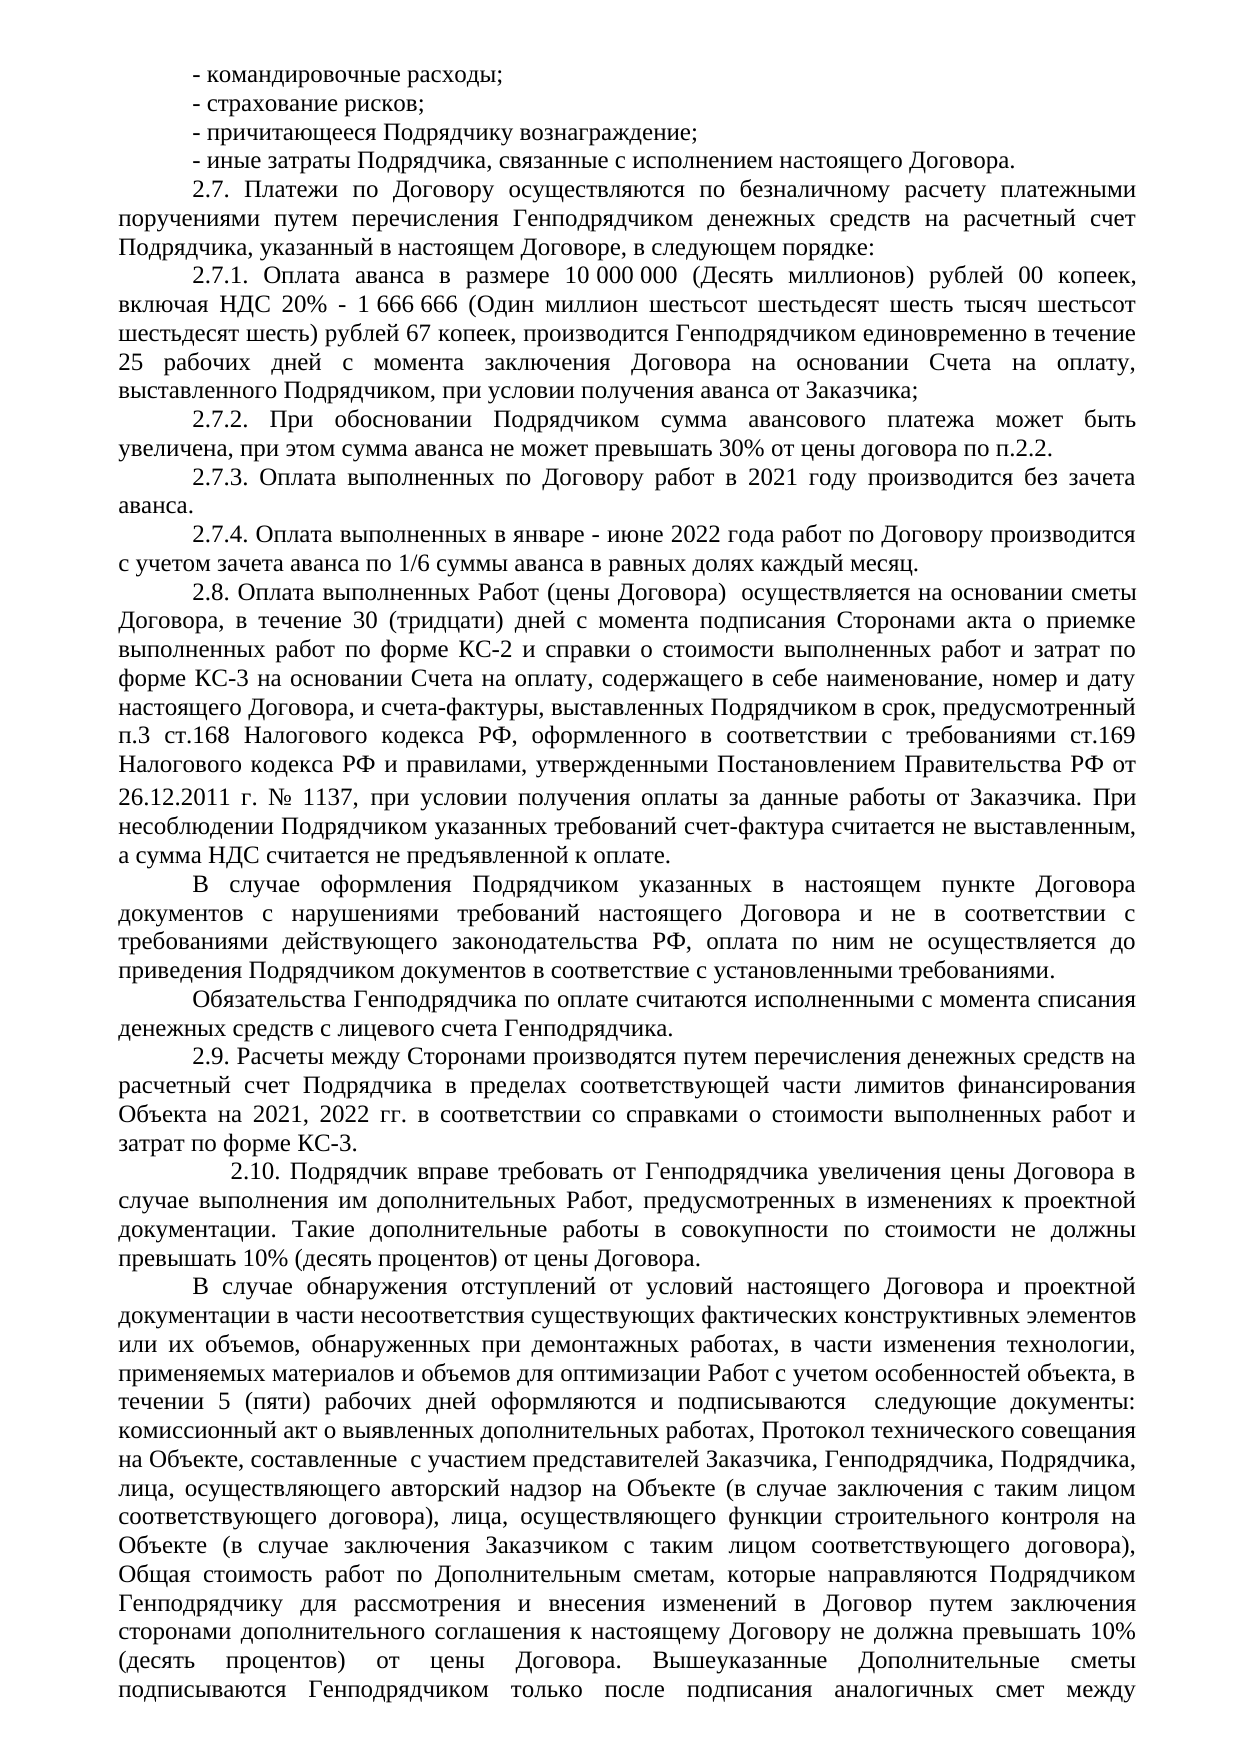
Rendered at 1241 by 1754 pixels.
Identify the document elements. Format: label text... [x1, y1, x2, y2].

text В случае оформления Подрядчиком указанных в настоящем пункте Договора документов с нарушениями требований настоящего Договора и не в соответствии с требованиями действующего законодательства РФ, оплата по ним не осуществляется до приведения Подрядчиком документов в соответствие с установленными требованиями. [118, 869, 1137, 984]
text 2.7.1. Оплата аванса в размере 10 000 000 (Десять миллионов) рублей 00 копеек, включая НДС 20% - 1 666 666 (Один миллион шестьсот шестьдесят шесть тысяч шестьсот шестьдесят шесть) рублей 67 копеек, производится Генподрядчиком единовременно в течение 25 рабочих дней с момента заключения Договора на основании Счета на оплату, выставленного Подрядчиком, при условии получения аванса от Заказчика; [118, 260, 1137, 404]
text - иные затраты Подрядчика, связанные с исполнением настоящего Договора. [118, 145, 1137, 174]
text 2.7. Платежи по Договору осуществляются по безналичному расчету платежными поручениями путем перечисления Генподрядчиком денежных средств на расчетный счет Подрядчика, указанный в настоящем Договоре, в следующем порядке: [118, 174, 1137, 260]
text Обязательства Генподрядчика по оплате считаются исполненными с момента списания денежных средств с лицевого счета Генподрядчика. [118, 984, 1137, 1041]
text 2.10. Подрядчик вправе требовать от Генподрядчика увеличения цены Договора в случае выполнения им дополнительных Работ, предусмотренных в изменениях к проектной документации. Такие дополнительные работы в совокупности по стоимости не должны превышать 10% (десять процентов) от цены Договора. [118, 1156, 1137, 1271]
text 2.7.4. Оплата выполненных в январе - июне 2022 года работ по Договору производится с учетом зачета аванса по 1/6 суммы аванса в равных долях каждый месяц. [118, 519, 1137, 577]
text - командировочные расходы; [118, 59, 1137, 88]
text - страхование рисков; [118, 88, 1137, 117]
text 2.7.2. При обосновании Подрядчиком сумма авансового платежа может быть увеличена, при этом сумма аванса не может превышать 30% от цены договора по п.2.2. [118, 404, 1137, 462]
text 2.7.3. Оплата выполненных по Договору работ в 2021 году производится без зачета аванса. [118, 462, 1137, 519]
text 2.9. Расчеты между Сторонами производятся путем перечисления денежных средств на расчетный счет Подрядчика в пределах соответствующей части лимитов финансирования Объекта на 2021, 2022 гг. в соответствии со справками о стоимости выполненных работ и затрат по форме КС-3. [118, 1041, 1137, 1156]
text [118, 1271, 1137, 1703]
text 2.8. Оплата выполненных Работ (цены Договора) осуществляется на основании сметы Договора, в течение 30 (тридцати) дней с момента подписания Сторонами акта о приемке выполненных работ по форме КС-2 и справки о стоимости выполненных работ и затрат по форме КС-3 на основании Счета на оплату, содержащего в себе наименование, номер и дату настоящего Договора, и счета-фактуры, выставленных Подрядчиком в срок, предусмотренный п.3 ст.168 Налогового кодекса РФ, оформленного в соответствии с требованиями ст.169 Налогового кодекса РФ и правилами, утвержденными Постановлением Правительства РФ от 26.12.2011 г. № 1137, при условии получения оплаты за данные работы от Заказчика. При несоблюдении Подрядчиком указанных требований счет-фактура считается не выставленным, а сумма НДС считается не предъявленной к оплате. [118, 577, 1137, 869]
text - причитающееся Подрядчику вознаграждение; [118, 117, 1137, 145]
